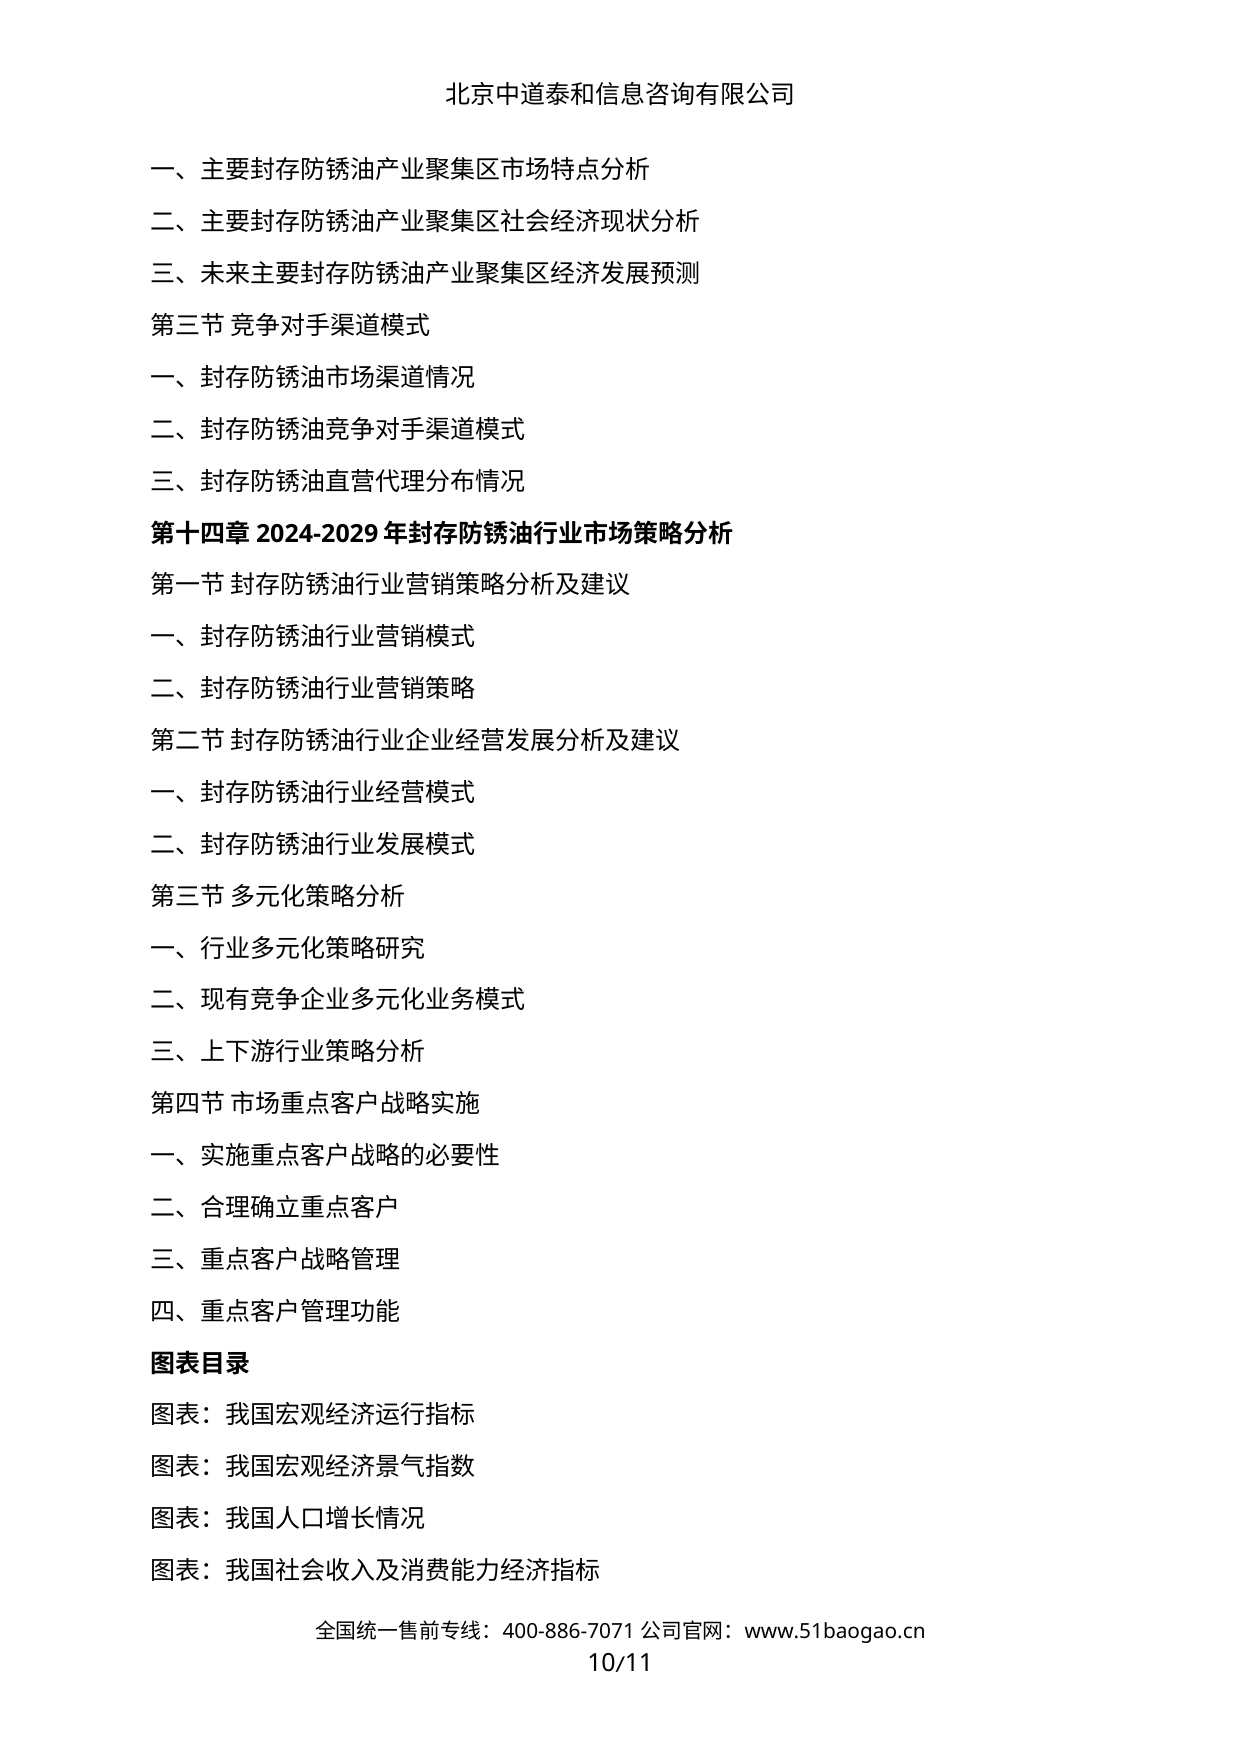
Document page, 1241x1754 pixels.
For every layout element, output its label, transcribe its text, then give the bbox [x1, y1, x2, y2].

text 二、封存防锈油竞争对手渠道模式 [150, 409, 1090, 446]
text 图表：我国社会收入及消费能力经济指标 [150, 1551, 1090, 1587]
text 第四节 市场重点客户战略实施 [150, 1084, 1090, 1120]
text 第三节 多元化策略分析 [150, 876, 1090, 912]
text 图表目录 [150, 1343, 1090, 1379]
text 第三节 竞争对手渠道模式 [150, 306, 1090, 342]
text 图表：我国宏观经济景气指数 [150, 1447, 1090, 1483]
text 一、主要封存防锈油产业聚集区市场特点分析 [150, 150, 1090, 186]
text 二、现有竞争企业多元化业务模式 [150, 980, 1090, 1016]
text 三、上下游行业策略分析 [150, 1032, 1090, 1068]
text 图表：我国人口增长情况 [150, 1499, 1090, 1535]
text 一、实施重点客户战略的必要性 [150, 1136, 1090, 1172]
text 二、封存防锈油行业发展模式 [150, 824, 1090, 861]
text 三、封存防锈油直营代理分布情况 [150, 461, 1090, 497]
text 二、封存防锈油行业营销策略 [150, 669, 1090, 705]
text 一、封存防锈油市场渠道情况 [150, 357, 1090, 394]
text 第十四章 2024-2029年封存防锈油行业市场策略分析 [150, 513, 1090, 549]
text 第二节 封存防锈油行业企业经营发展分析及建议 [150, 721, 1090, 757]
text 图表：我国宏观经济运行指标 [150, 1395, 1090, 1431]
text 二、合理确立重点客户 [150, 1187, 1090, 1224]
text 第一节 封存防锈油行业营销策略分析及建议 [150, 565, 1090, 601]
text 三、重点客户战略管理 [150, 1239, 1090, 1276]
text 二、主要封存防锈油产业聚集区社会经济现状分析 [150, 202, 1090, 238]
text 一、封存防锈油行业经营模式 [150, 772, 1090, 809]
text 一、封存防锈油行业营销模式 [150, 617, 1090, 653]
text 一、行业多元化策略研究 [150, 928, 1090, 964]
text 三、未来主要封存防锈油产业聚集区经济发展预测 [150, 254, 1090, 290]
text 四、重点客户管理功能 [150, 1291, 1090, 1327]
